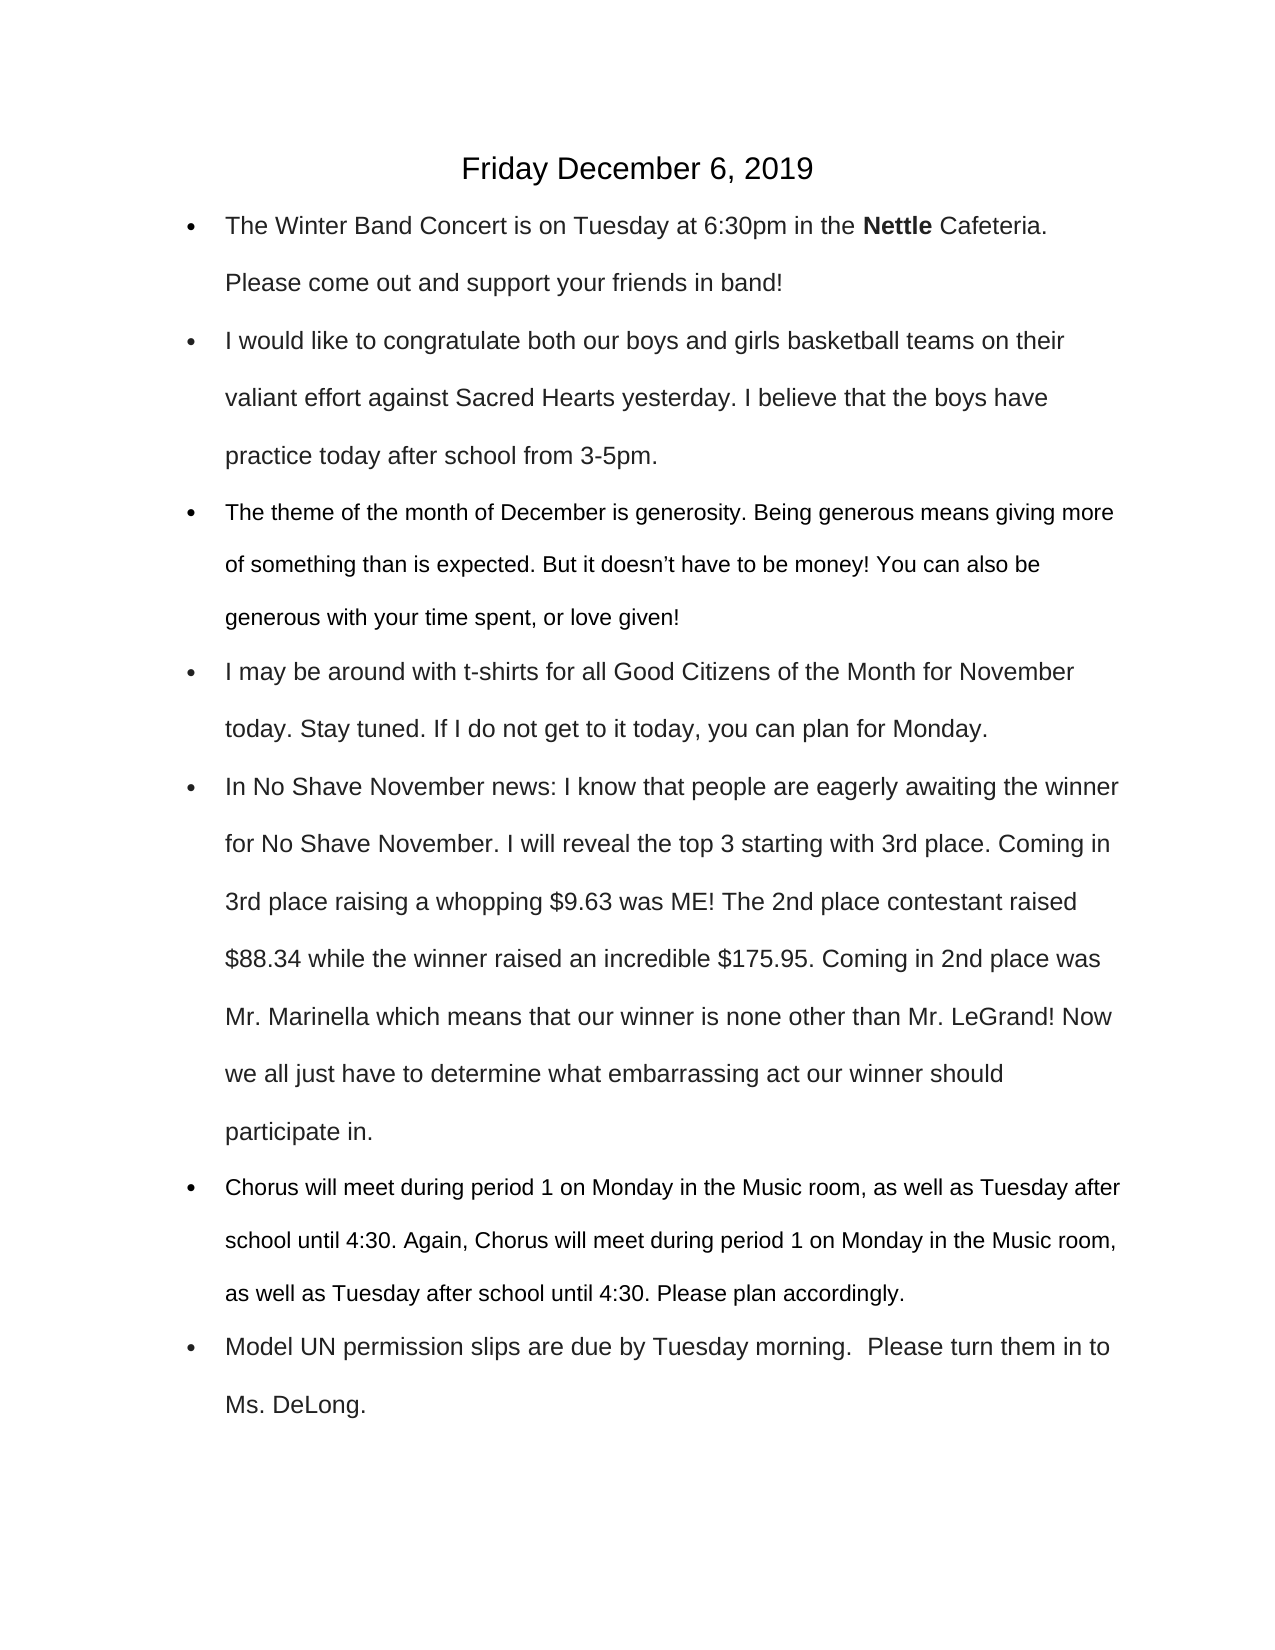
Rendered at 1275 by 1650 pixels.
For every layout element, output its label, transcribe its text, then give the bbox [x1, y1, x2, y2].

text Friday December 6, 2019 [150, 150, 1125, 186]
list In No Shave November news: I know that people are eagerly awaiting the winner for No Shave November. I will reveal the top 3 starting with 3rd place. Coming in 3rd place raising a whopping $9.63 was ME! The 2nd place contestant raised $88.34 while the winner raised an incredible $175.95. Coming in 2nd place was Mr. Marinella which means that our winner is none other than Mr. LeGrand! Now we all just have to determine what embarrassing act our winner should participate in. [187, 772, 1125, 1145]
list Model UN permission slips are due by Tuesday morning. Please turn them in to Ms. DeLong. [187, 1332, 1125, 1418]
list The Winter Band Concert is on Tuesday at 6:30pm in the Nettle Cafeteria. Please come out and support your friends in band! [187, 211, 1125, 297]
list I would like to congratulate both our boys and girls basketball teams on their valiant effort against Sacred Hearts yesterday. I believe that the boys have practice today after school from 3-5pm. [187, 326, 1125, 470]
list The theme of the month of December is generosity. Being generous means giving more of something than is expected. But it doesn’t have to be money! You can also be generous with your time spent, or love given! [187, 498, 1125, 630]
list Chorus will meet during period 1 on Monday in the Music room, as well as Tuesday after school until 4:30. Again, Chorus will meet during period 1 on Monday in the Music room, as well as Tuesday after school until 4:30. Please plan accordingly. [187, 1174, 1125, 1306]
list I may be around with t-shirts for all Good Citizens of the Month for November today. Stay tuned. If I do not get to it today, you can plan for Monday. [187, 657, 1125, 743]
